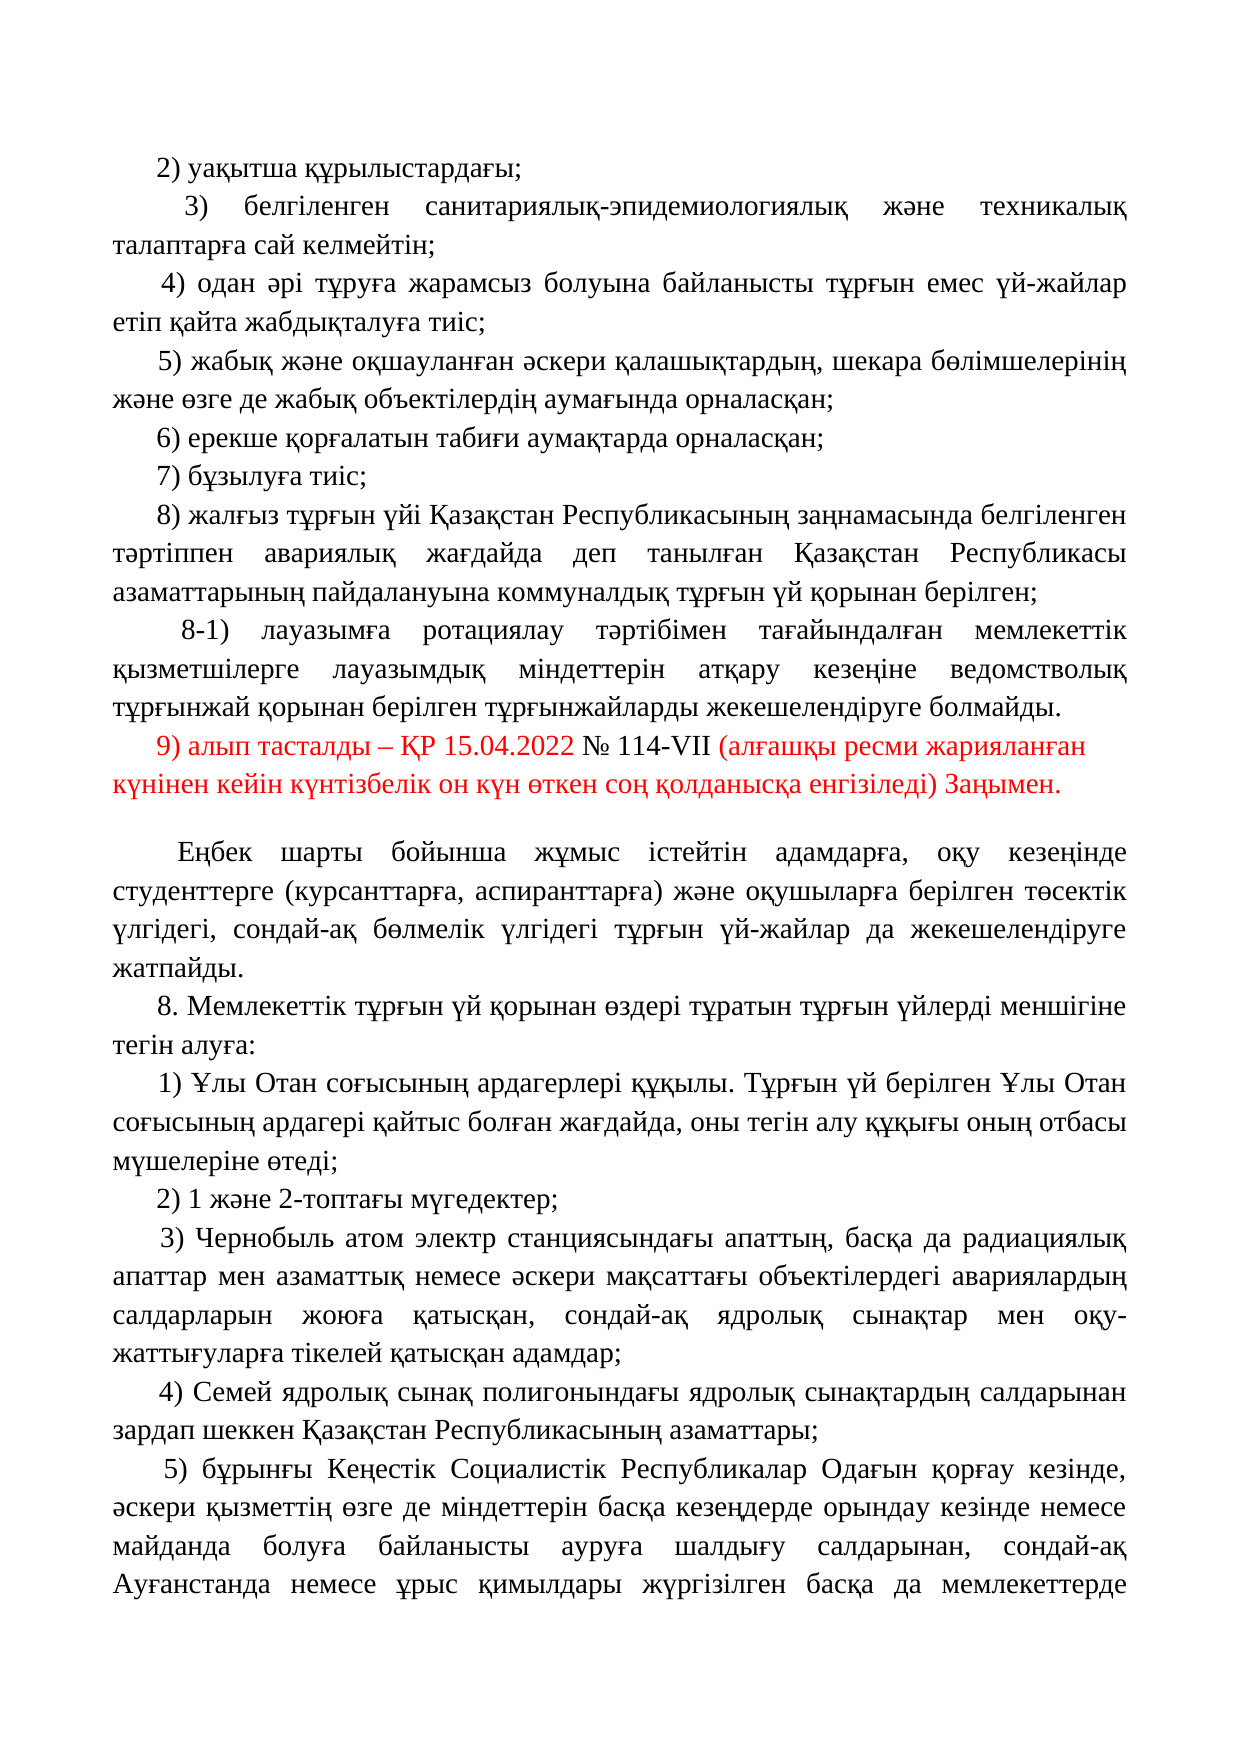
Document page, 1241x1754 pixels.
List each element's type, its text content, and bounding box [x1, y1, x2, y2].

text 2) уақытша құрылыстардағы; [112, 150, 1128, 183]
text 2) 1 және 2-топтағы мүгедектер; [112, 1181, 1128, 1215]
text 8. Мемлекеттік тұрғын үй қорынан өздері тұратын тұрғын үйлерді меншігіне тегін алуға: [112, 988, 1128, 1061]
text 3) белгіленген санитариялық-эпидемиологиялық және техникалық талаптарға сай келмейтін; [112, 188, 1128, 261]
text 5) жабық және оқшауланған әскери қалашықтардың, шекара бөлімшелерінің және өзге де жабық объектiлердің аумағында орналасқан; [112, 343, 1128, 415]
text 9) алып тасталды – ҚР 15.04.2022 № 114-VII (алғашқы ресми жарияланған күнінен кейін күнтізбелік он күн өткен соң қолданысқа енгізіледі) Заңымен. [112, 728, 1128, 830]
text 6) ерекше қорғалатын табиғи аумақтарда орналасқан; [112, 420, 1128, 453]
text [112, 1451, 1128, 1600]
text 7) бұзылуға тиіс; [112, 458, 1128, 492]
text 8) жалғыз тұрғын үйі Қазақстан Республикасының заңнамасында белгіленген тәртіппен авариялық жағдайда деп танылған Қазақстан Республикасы азаматтарының пайдалануына коммуналдық тұрғын үй қорынан берілген; [112, 497, 1128, 607]
text 4) Семей ядролық сынақ полигонындағы ядролық сынақтардың салдарынан зардап шеккен Қазақстан Республикасының азаматтары; [112, 1374, 1128, 1446]
text 8-1) лауазымға ротациялау тәртібімен тағайындалған мемлекеттік қызметшілерге лауазымдық міндеттерін атқару кезеңіне ведомстволық тұрғынжай қорынан берілген тұрғынжайларды жекешелендіруге болмайды. [112, 612, 1128, 723]
text Еңбек шарты бойынша жұмыс істейтін адамдарға, оқу кезеңінде студенттерге (курсанттарға, аспиранттарға) және оқушыларға берілген төсектік үлгідегі, сондай-ақ бөлмелік үлгідегі тұрғын үй-жайлар да жекешелендіруге жатпайды. [112, 834, 1128, 983]
text 1) Ұлы Отан соғысының ардагерлері құқылы. Тұрғын үй берілген Ұлы Отан соғысының ардагері қайтыс болған жағдайда, оны тегін алу құқығы оның отбасы мүшелеріне өтеді; [112, 1066, 1128, 1176]
text 4) одан әрі тұруға жарамсыз болуына байланысты тұрғын емес үй-жайлар етіп қайта жабдықталуға тиіс; [112, 266, 1128, 338]
text 3) Чернобыль атом электр станциясындағы апаттың, басқа да радиациялық апаттар мен азаматтық немесе әскери мақсаттағы объектiлердегі авариялардың салдарларын жоюға қатысқан, сондай-ақ ядролық сынақтар мен оқу-жаттығуларға тікелей қатысқан адамдар; [112, 1220, 1128, 1369]
